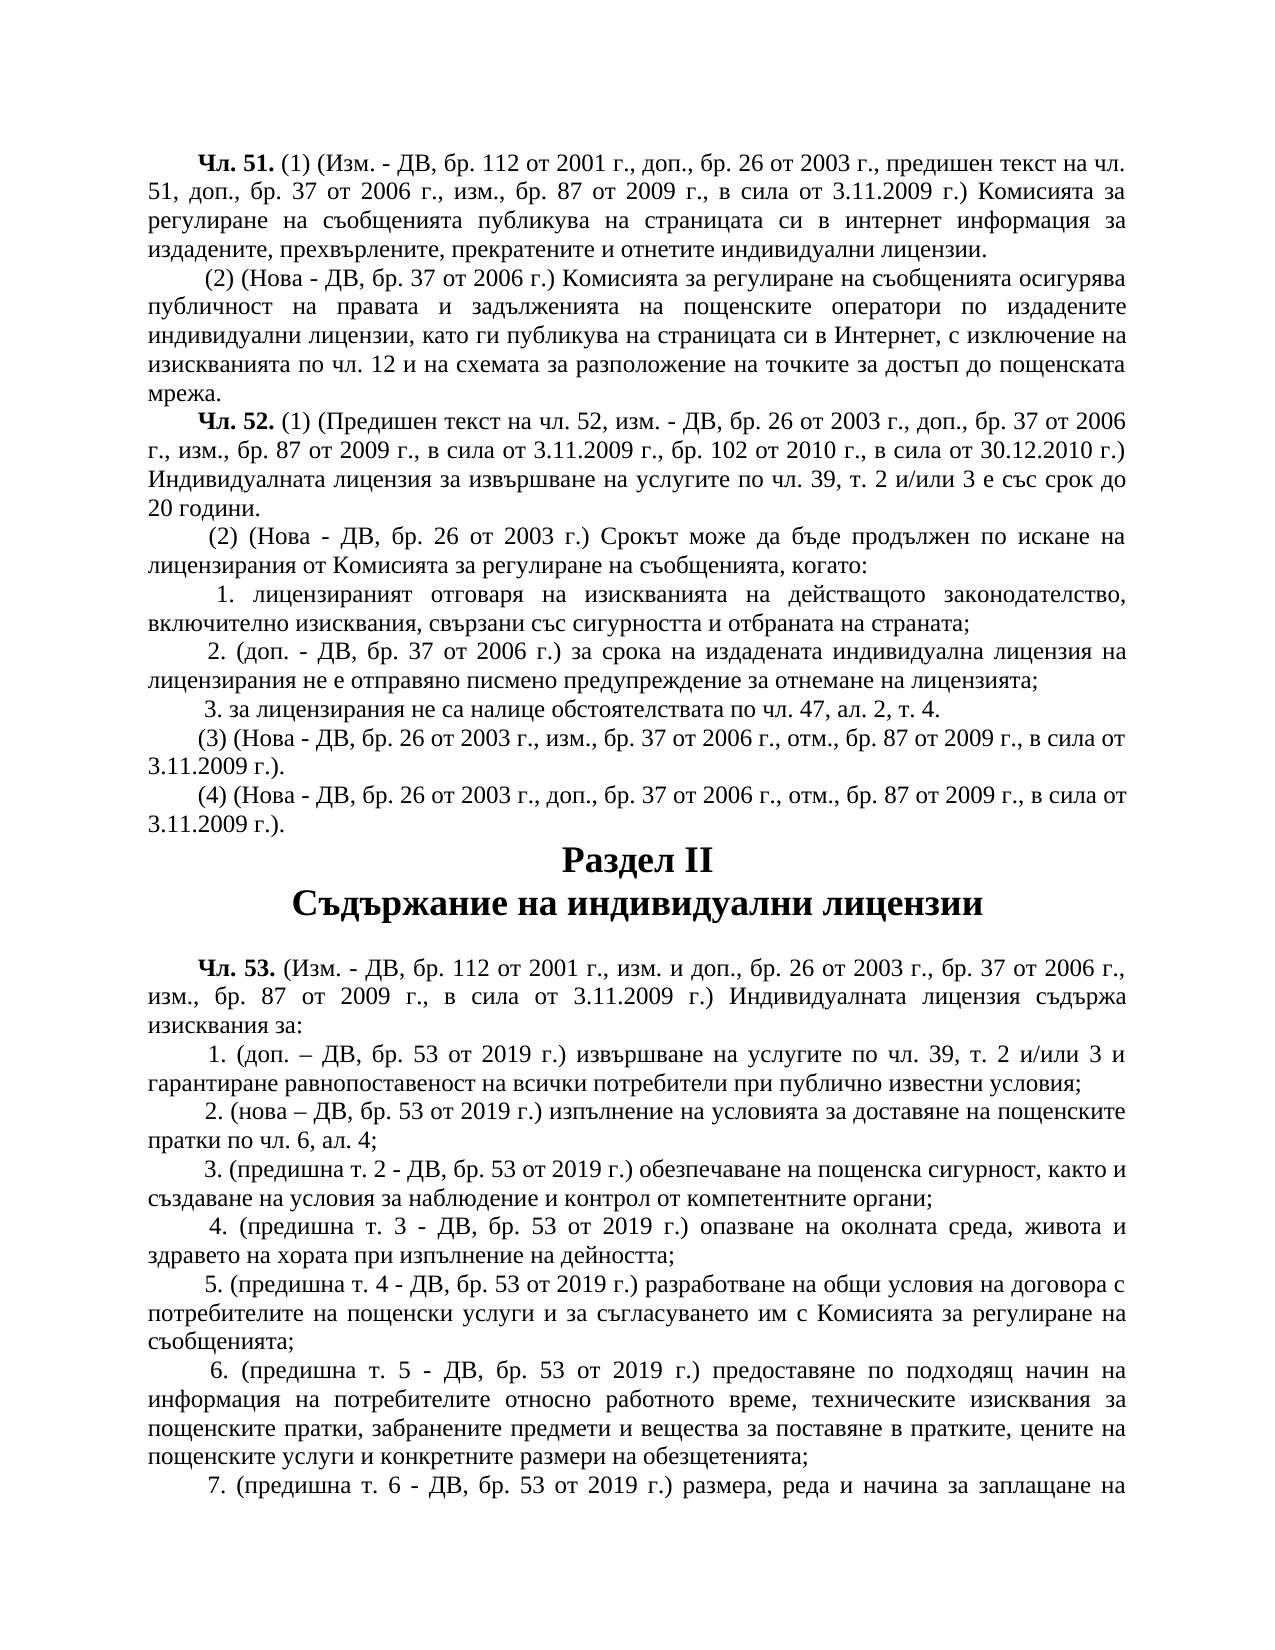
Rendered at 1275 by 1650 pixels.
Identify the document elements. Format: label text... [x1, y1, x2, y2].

text Съдържание на индивидуални лицензии [148, 881, 1127, 924]
text 5. (предишна т. 4 - ДВ, бр. 53 от 2019 г.) разработване на общи условия на договора с потребителите на пощенски услуги и за съгласуването им с Комисията за регулиране на съобщенията; [148, 1269, 1127, 1355]
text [148, 1470, 1127, 1499]
text Чл. 53. (Изм. - ДВ, бр. 112 от 2001 г., изм. и доп., бр. 26 от 2003 г., бр. 37 от 2006 г., изм., бр. 87 от 2009 г., в сила от 3.11.2009 г.) Индивидуалната лицензия съдържа изисквания за: [148, 953, 1127, 1039]
text 4. (предишна т. 3 - ДВ, бр. 53 от 2019 г.) опазване на околната среда, живота и здравето на хората при изпълнение на дейността; [148, 1211, 1127, 1269]
text 1. лицензираният отговаря на изискванията на действащото законодателство, включително изисквания, свързани със сигурността и отбраната на страната; [148, 579, 1127, 636]
text 6. (предишна т. 5 - ДВ, бр. 53 от 2019 г.) предоставяне по подходящ начин на информация на потребителите относно работното време, техническите изисквания за пощенските пратки, забранените предмети и вещества за поставяне в пратките, цените на пощенските услуги и конкретните размери на обезщетенията; [148, 1355, 1127, 1470]
text Раздел II [148, 838, 1127, 881]
text Чл. 52. (1) (Предишен текст на чл. 52, изм. - ДВ, бр. 26 от 2003 г., доп., бр. 37 от 2006 г., изм., бр. 87 от 2009 г., в сила от 3.11.2009 г., бр. 102 от 2010 г., в сила от 30.12.2010 г.) Индивидуалната лицензия за извършване на услугите по чл. 39, т. 2 и/или 3 е със срок до 20 години. [148, 406, 1127, 521]
text (3) (Нова - ДВ, бр. 26 от 2003 г., изм., бр. 37 от 2006 г., отм., бр. 87 от 2009 г., в сила от 3.11.2009 г.). [148, 723, 1127, 780]
text 2. (нова – ДВ, бр. 53 от 2019 г.) изпълнение на условията за доставяне на пощенските пратки по чл. 6, ал. 4; [148, 1096, 1127, 1154]
text Чл. 51. (1) (Изм. - ДВ, бр. 112 от 2001 г., доп., бр. 26 от 2003 г., предишен текст на чл. 51, доп., бр. 37 от 2006 г., изм., бр. 87 от 2009 г., в сила от 3.11.2009 г.) Комисията за регулиране на съобщенията публикува на страницата си в интернет информация за издадените, прехвърлените, прекратените и отнетите индивидуални лицензии. [148, 148, 1127, 263]
text 3. за лицензирания не са налице обстоятелствата по чл. 47, ал. 2, т. 4. [148, 694, 1127, 723]
text (2) (Нова - ДВ, бр. 37 от 2006 г.) Комисията за регулиране на съобщенията осигурява публичност на правата и задълженията на пощенските оператори по издадените индивидуални лицензии, като ги публикува на страницата си в Интернет, с изключение на изискванията по чл. 12 и на схемата за разположение на точките за достъп до пощенската мрежа. [148, 263, 1127, 406]
text 3. (предишна т. 2 - ДВ, бр. 53 от 2019 г.) обезпечаване на пощенска сигурност, както и създаване на условия за наблюдение и контрол от компетентните органи; [148, 1154, 1127, 1211]
text 1. (доп. – ДВ, бр. 53 от 2019 г.) извършване на услугите по чл. 39, т. 2 и/или 3 и гарантиране равнопоставеност на всички потребители при публично известни условия; [148, 1039, 1127, 1096]
text (2) (Нова - ДВ, бр. 26 от 2003 г.) Срокът може да бъде продължен по искане на лицензирания от Комисията за регулиране на съобщенията, когато: [148, 521, 1127, 579]
text 2. (доп. - ДВ, бр. 37 от 2006 г.) за срока на издадената индивидуална лицензия на лицензирания не е отправяно писмено предупреждение за отнемане на лицензията; [148, 636, 1127, 694]
text (4) (Нова - ДВ, бр. 26 от 2003 г., доп., бр. 37 от 2006 г., отм., бр. 87 от 2009 г., в сила от 3.11.2009 г.). [148, 780, 1127, 838]
